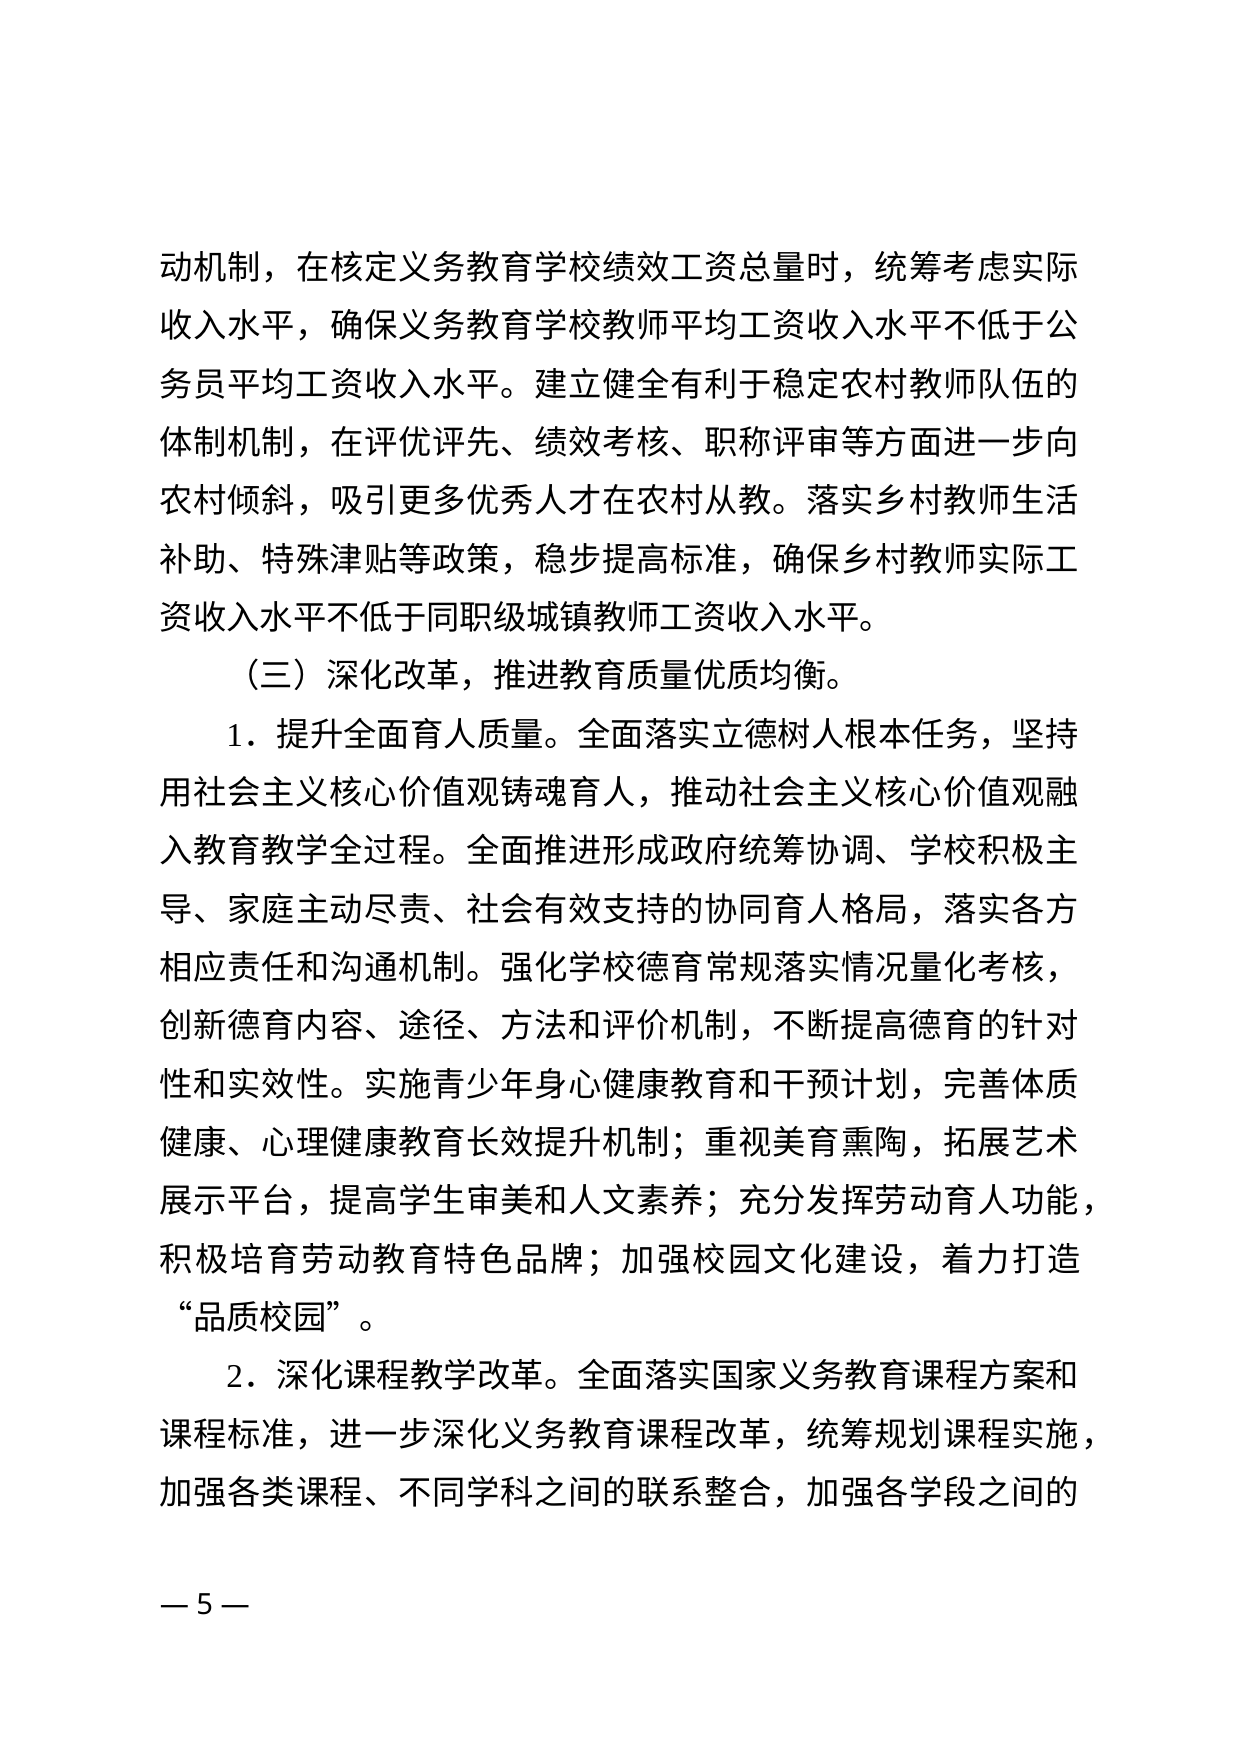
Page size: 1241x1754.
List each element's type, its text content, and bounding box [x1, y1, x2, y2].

text （三）深化改革，推进教育质量优质均衡。 [159, 641, 1081, 699]
text 1．提升全面育人质量。全面落实立德树人根本任务，坚持用社会主义核心价值观铸魂育人，推动社会主义核心价值观融入教育教学全过程。全面推进形成政府统筹协调、学校积极主导、家庭主动尽责、社会有效支持的协同育人格局，落实各方相应责任和沟通机制。强化学校德育常规落实情况量化考核，创新德育内容、途径、方法和评价机制，不断提高德育的针对性和实效性。实施青少年身心健康教育和干预计划，完善体质健康、心理健康教育长效提升机制；重视美育熏陶，拓展艺术展示平台，提高学生审美和人文素养；充分发挥劳动育人功能，积极培育劳动教育特色品牌；加强校园文化建设，着力打造“品质校园”。 [159, 699, 1081, 1341]
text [159, 1341, 1081, 1516]
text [159, 233, 1081, 641]
